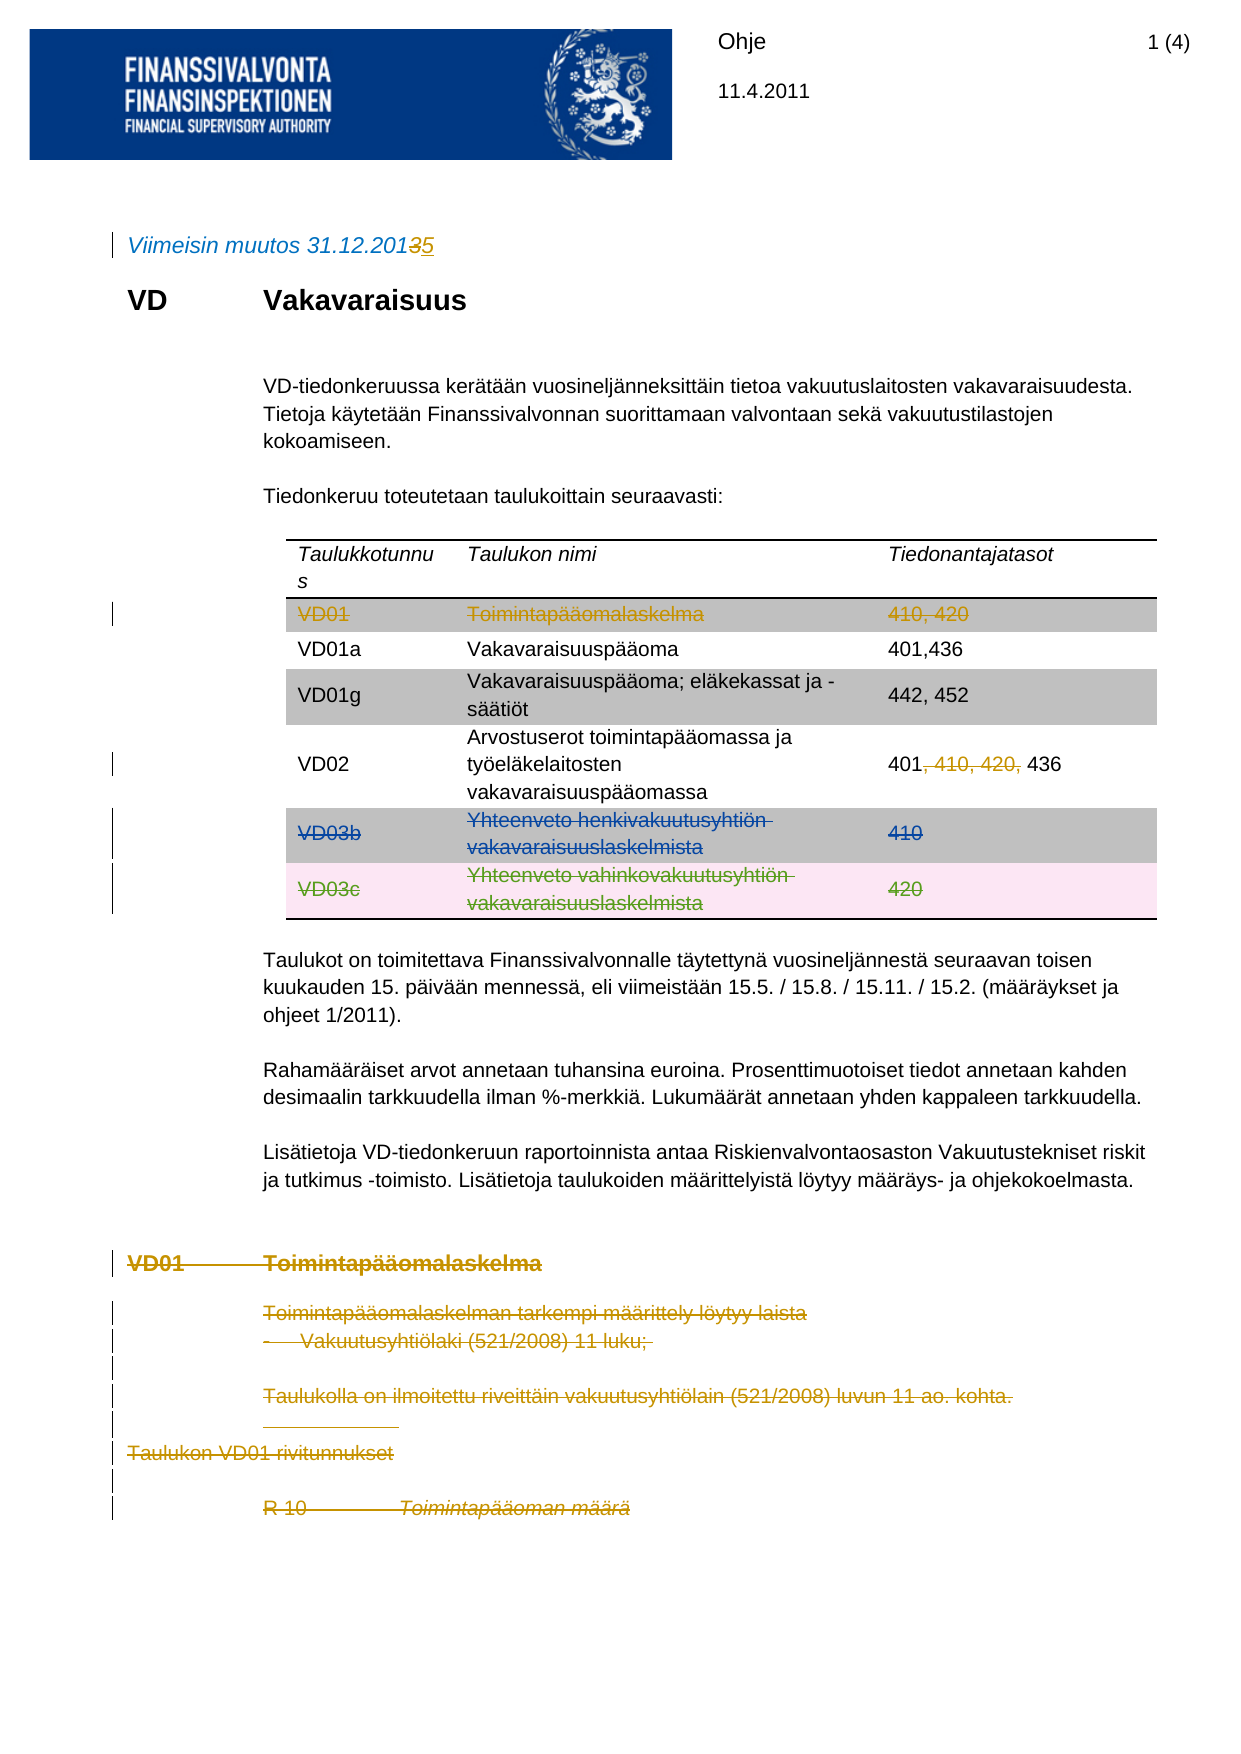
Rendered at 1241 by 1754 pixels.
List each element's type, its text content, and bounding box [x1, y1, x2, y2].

subtitle VD Vakavaraisuus [127, 283, 1152, 317]
table_cell [456, 808, 877, 863]
text Lisätietoja VD-tiedonkeruun raportoinnista antaa Riskienvalvontaosaston Vakuutustekniset riskit ja tutkimus -toimisto. Lisätietoja taulukoiden määrittelyistä löytyy määräys- ja ohjekokoelmasta. [263, 1140, 1152, 1192]
table_header Tiedonantajatasot [877, 541, 1157, 597]
text Tiedonkeruu toteutetaan taulukoittain seuraavasti: [263, 484, 1152, 508]
table_cell [286, 808, 456, 863]
table_header Taulukon nimi [456, 541, 877, 597]
table_cell VD02 [286, 725, 456, 807]
table_cell [877, 808, 1157, 863]
table_cell [456, 599, 877, 632]
table_header Taulukkotunnus [286, 541, 456, 597]
table_cell VD01g [286, 669, 456, 725]
text Rahamääräiset arvot annetaan tuhansina euroina. Prosenttimuotoiset tiedot annetaan kahden desimaalin tarkkuudella ilman %-merkkiä. Lukumäärät annetaan yhden kappaleen tarkkuudella. [263, 1058, 1152, 1109]
table_cell 401,436 [877, 632, 1157, 669]
table_cell Vakavaraisuuspääoma; eläkekassat ja -säätiöt [456, 669, 877, 725]
table_cell 442, 452 [877, 669, 1157, 725]
table_cell [286, 599, 456, 632]
picture [29, 29, 673, 160]
table_cell 401 436 [877, 725, 1157, 807]
text VD-tiedonkeruussa kerätään vuosineljänneksittäin tietoa vakuutuslaitosten vakavaraisuudesta. Tietoja käytetään Finanssivalvonnan suorittamaan valvontaan sekä vakuutustilastojen kokoamiseen. [263, 374, 1152, 453]
table_cell Vakavaraisuuspääoma [456, 632, 877, 669]
table_cell VD01a [286, 632, 456, 669]
table_cell [877, 599, 1157, 632]
table_cell Arvostuserot toimintapääomassa ja työeläkelaitosten vakavaraisuuspääomassa [456, 725, 877, 807]
text Taulukot on toimitettava Finanssivalvonnalle täytettynä vuosineljännestä seuraavan toisen kuukauden 15. päivään mennessä, eli viimeistään 15.5. / 15.8. / 15.11. / 15.2. (määräykset ja ohjeet 1/2011). [263, 948, 1152, 1027]
text Viimeisin muutos 31.12.201 [127, 232, 1152, 258]
